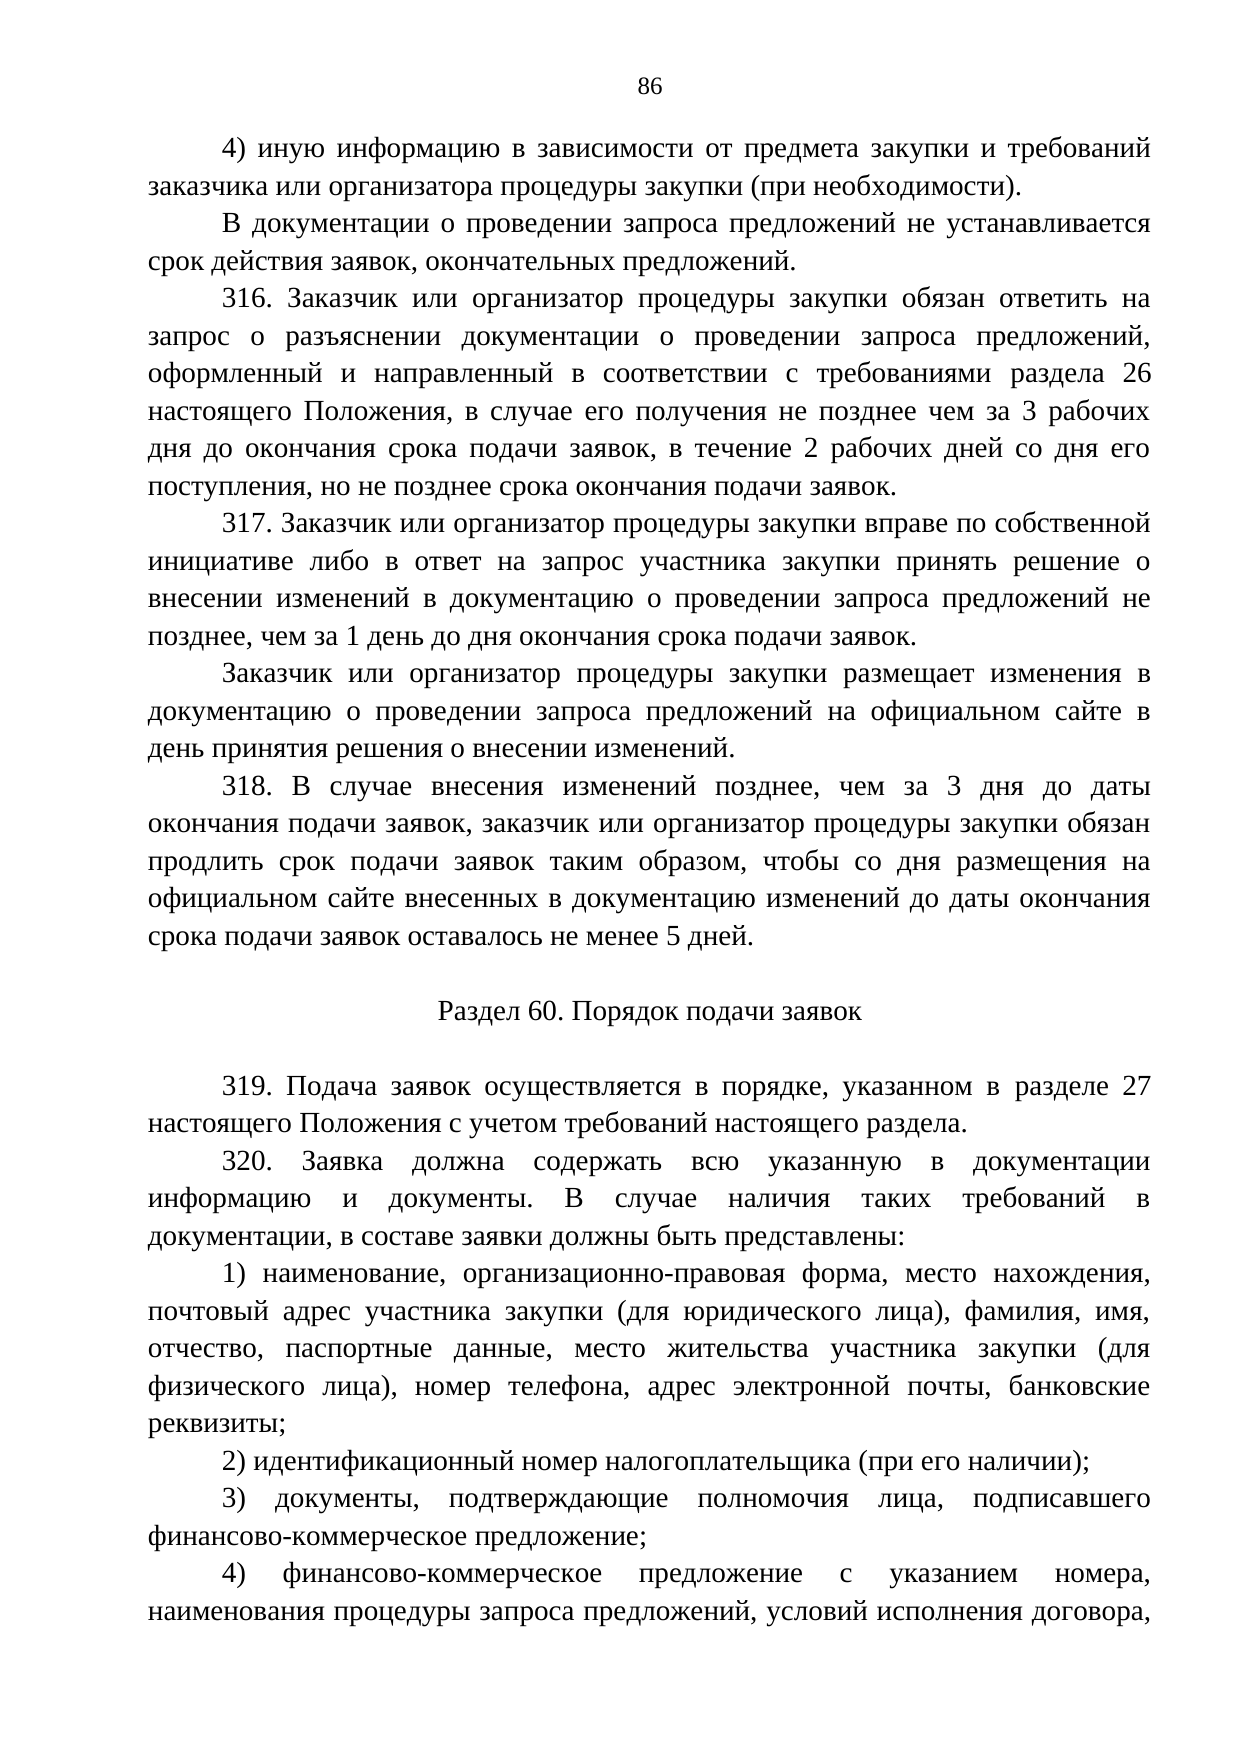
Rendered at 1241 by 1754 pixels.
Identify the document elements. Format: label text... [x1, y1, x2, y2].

text 320. Заявка должна содержать всю указанную в документации информацию и документы. В случае наличия таких требований в документации, в составе заявки должны быть представлены: [148, 1140, 1152, 1253]
text 318. В случае внесения изменений позднее, чем за 3 дня до даты окончания подачи заявок, заказчик или организатор процедуры закупки обязан продлить срок подачи заявок таким образом, чтобы со дня размещения на официальном сайте внесенных в документацию изменений до даты окончания срока подачи заявок оставалось не менее 5 дней. [148, 765, 1152, 953]
text Заказчик или организатор процедуры закупки размещает изменения в документацию о проведении запроса предложений на официальном сайте в день принятия решения о внесении изменений. [148, 653, 1152, 765]
text 317. Заказчик или организатор процедуры закупки вправе по собственной инициативе либо в ответ на запрос участника закупки принять решение о внесении изменений в документацию о проведении запроса предложений не позднее, чем за 1 день до дня окончания срока подачи заявок. [148, 503, 1152, 653]
text В документации о проведении запроса предложений не устанавливается срок действия заявок, окончательных предложений. [148, 203, 1152, 278]
text 319. Подача заявок осуществляется в порядке, указанном в разделе 27 настоящего Положения с учетом требований настоящего раздела. [148, 1065, 1152, 1140]
text Раздел 60. Порядок подачи заявок [148, 990, 1152, 1028]
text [148, 1553, 1152, 1628]
text 2) идентификационный номер налогоплательщика (при его наличии); [148, 1440, 1152, 1478]
text 1) наименование, организационно-правовая форма, место нахождения, почтовый адрес участника закупки (для юридического лица), фамилия, имя, отчество, паспортные данные, место жительства участника закупки (для физического лица), номер телефона, адрес электронной почты, банковские реквизиты; [148, 1253, 1152, 1440]
text 316. Заказчик или организатор процедуры закупки обязан ответить на запрос о разъяснении документации о проведении запроса предложений, оформленный и направленный в соответствии с требованиями раздела 26 настоящего Положения, в случае его получения не позднее чем за 3 рабочих дня до окончания срока подачи заявок, в течение 2 рабочих дней со дня его поступления, но не позднее срока окончания подачи заявок. [148, 278, 1152, 503]
text 4) иную информацию в зависимости от предмета закупки и требований заказчика или организатора процедуры закупки (при необходимости). [148, 128, 1152, 203]
text 3) документы, подтверждающие полномочия лица, подписавшего финансово-коммерческое предложение; [148, 1478, 1152, 1553]
